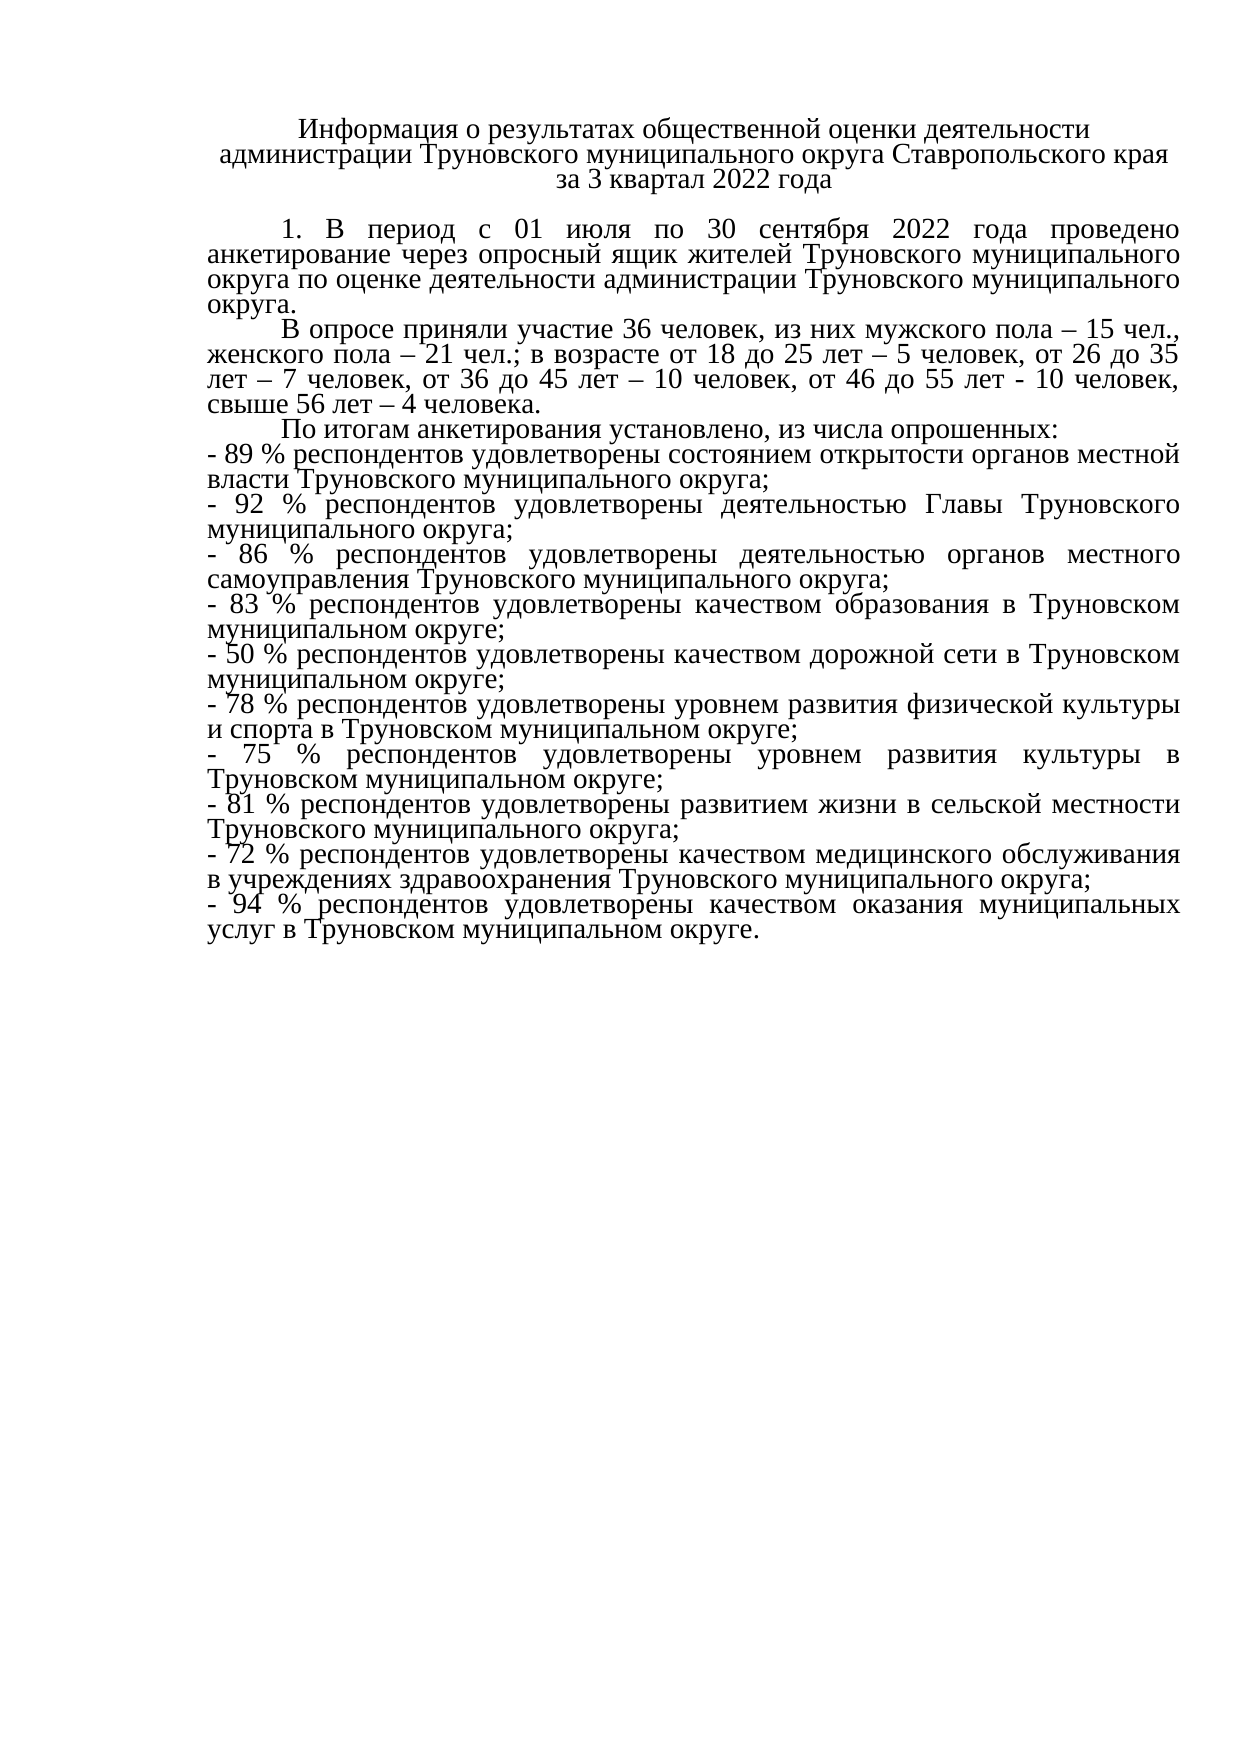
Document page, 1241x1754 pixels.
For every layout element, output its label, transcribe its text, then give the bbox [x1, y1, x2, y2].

text По итогам анкетирования установлено, из числа опрошенных: [207, 418, 1181, 443]
text Информация о результатах общественной оценки деятельности администрации Труновского муниципального округа Ставропольского края за 3 квартал 2022 года [207, 118, 1181, 193]
text - 72 % респондентов удовлетворены качеством медицинского обслуживания в учреждениях здравоохранения Труновского муниципального округа; [207, 843, 1181, 893]
text - 81 % респондентов удовлетворены развитием жизни в сельской местности Труновского муниципального округа; [207, 793, 1181, 843]
text - 75 % респондентов удовлетворены уровнем развития культуры в Труновском муниципальном округе; [207, 743, 1181, 793]
text - 89 % респондентов удовлетворены состоянием открытости органов местной власти Труновского муниципального округа; [207, 443, 1181, 493]
text - 78 % респондентов удовлетворены уровнем развития физической культуры и спорта в Труновском муниципальном округе; [207, 693, 1181, 743]
text - 92 % респондентов удовлетворены деятельностью Главы Труновского муниципального округа; [207, 493, 1181, 543]
text В опросе приняли участие 36 человек, из них мужского пола – 15 чел., женского пола – 21 чел.; в возрасте от 18 до 25 лет – 5 человек, от 26 до 35 лет – 7 человек, от 36 до 45 лет – 10 человек, от 46 до 55 лет - 10 человек, свыше 56 лет – 4 человека. [207, 318, 1181, 418]
text - 50 % респондентов удовлетворены качеством дорожной сети в Труновском муниципальном округе; [207, 643, 1181, 693]
text - 86 % респондентов удовлетворены деятельностью органов местного самоуправления Труновского муниципального округа; [207, 543, 1181, 593]
text - 94 % респондентов удовлетворены качеством оказания муниципальных услуг в Труновском муниципальном округе. [207, 893, 1181, 943]
text 1. В период с 01 июля по 30 сентября 2022 года проведено анкетирование через опросный ящик жителей Труновского муниципального округа по оценке деятельности администрации Труновского муниципального округа. [207, 218, 1181, 318]
text - 83 % респондентов удовлетворены качеством образования в Труновском муниципальном округе; [207, 593, 1181, 643]
